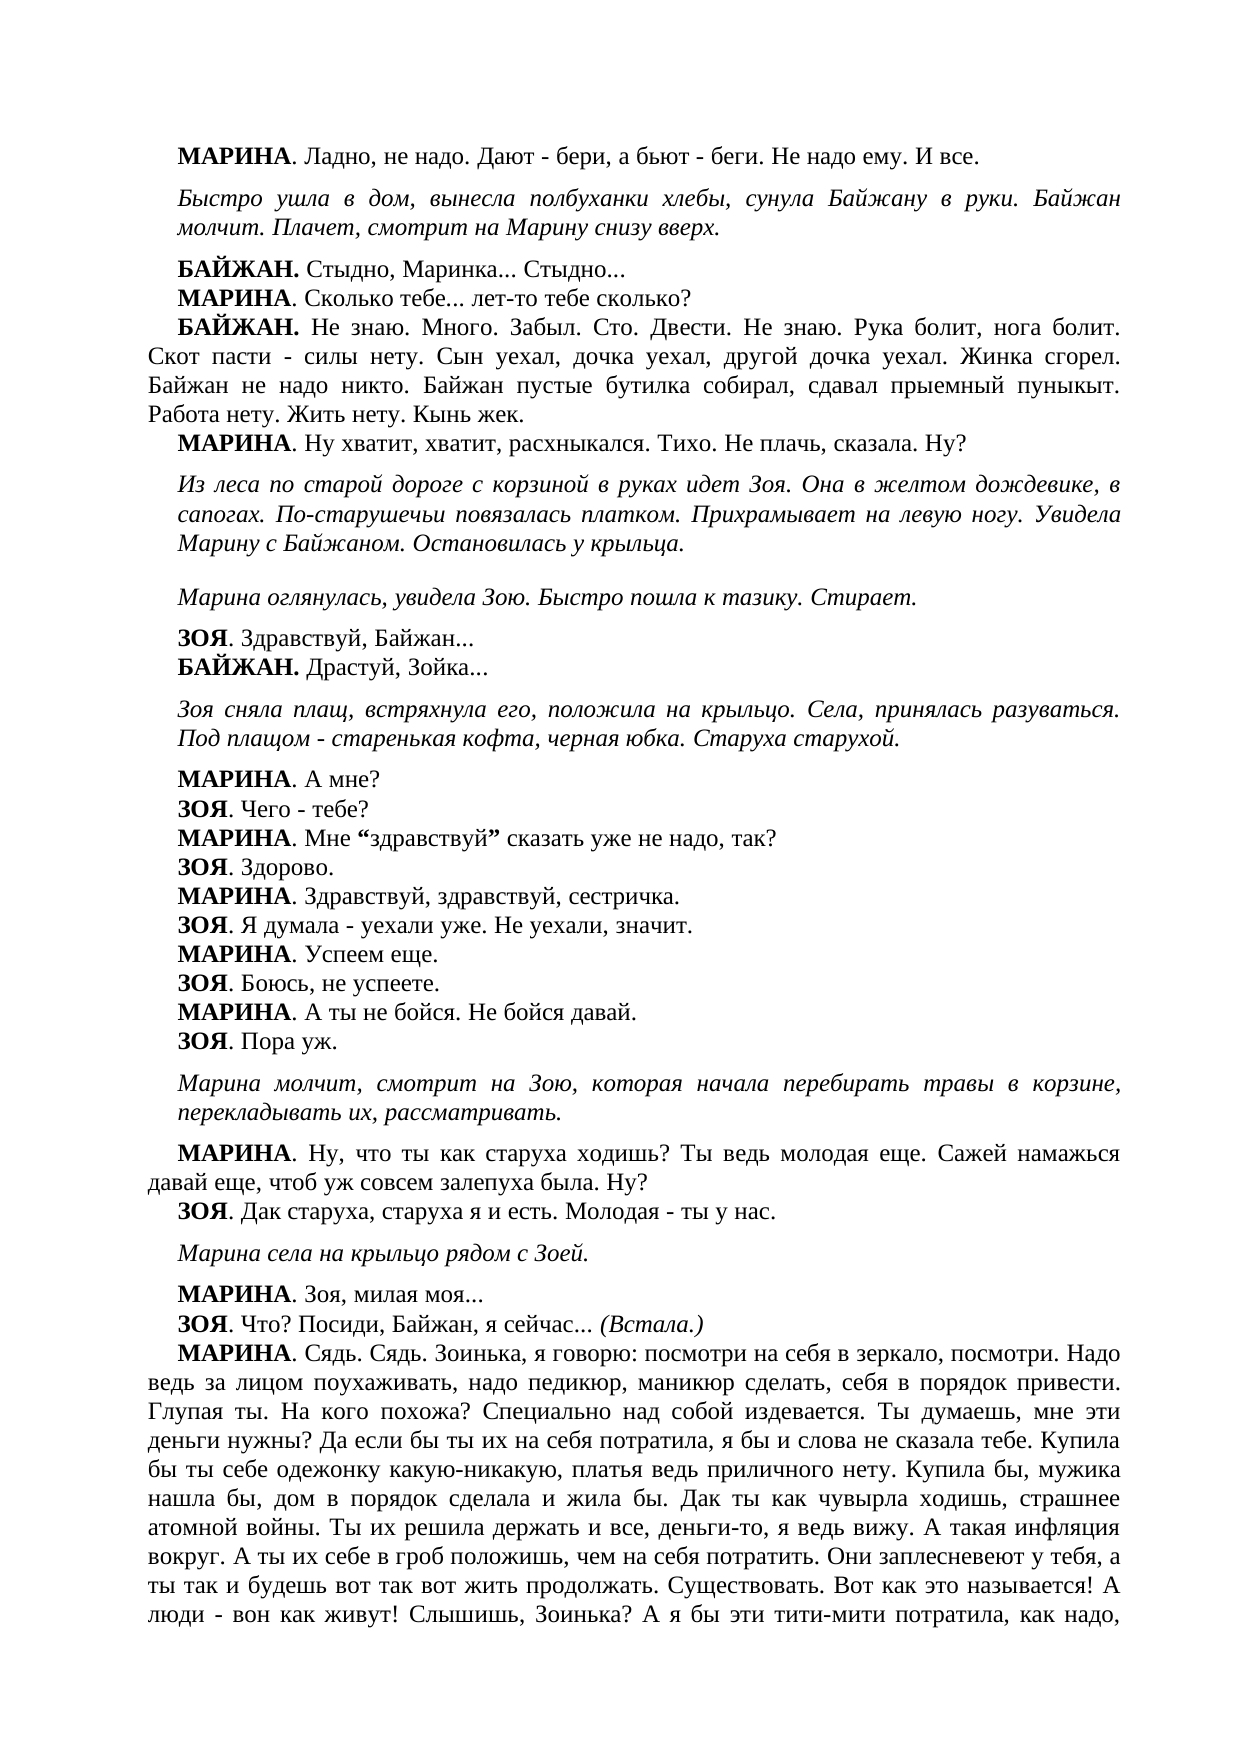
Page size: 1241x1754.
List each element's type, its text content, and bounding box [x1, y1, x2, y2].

text МАРИНА. Сколько тебе... лет-то тебе сколько? [148, 282, 1122, 312]
text МАРИНА. Мне “здравствуй” сказать уже не надо, так? [148, 822, 1122, 852]
text БАЙЖАН. Стыдно, Маринка... Стыдно... [148, 253, 1122, 282]
text ЗОЯ. Дак старуха, старуха я и есть. Молодая - ты у нас. [148, 1196, 1122, 1225]
text ЗОЯ. Чего - тебе? [148, 793, 1122, 822]
text МАРИНА. Зоя, милая моя... [148, 1279, 1122, 1308]
text ЗОЯ. Что? Посиди, Байжан, я сейчас... (Встала.) [148, 1308, 1122, 1337]
text МАРИНА. Ладно, не надо. Дают - бери, а бьют - беги. Не надо ему. И все. [148, 141, 1122, 170]
text Из леса по старой дороге с корзиной в руках идет Зоя. Она в желтом дождевике, в сапогах. По-старушечьи повязалась платком. Прихрамывает на левую ногу. Увидела Марину с Байжаном. Остановилась у крыльца. [177, 469, 1122, 557]
text ЗОЯ. Пора уж. [148, 1026, 1122, 1055]
text МАРИНА. Успеем еще. [148, 939, 1122, 968]
text МАРИНА. Ну хватит, хватит, расхныкался. Тихо. Не плачь, сказала. Ну? [148, 428, 1122, 457]
text ЗОЯ. Я думала - уехали уже. Не уехали, значит. [148, 910, 1122, 939]
text Марина оглянулась, увидела Зою. Быстро пошла к тазику. Стирает. [177, 582, 1122, 611]
text ЗОЯ. Боюсь, не успеете. [148, 968, 1122, 997]
text ЗОЯ. Здорово. [148, 852, 1122, 881]
text МАРИНА. А мне? [148, 764, 1122, 793]
text Марина молчит, смотрит на Зою, которая начала перебирать травы в корзине, перекладывать их, рассматривать. [177, 1067, 1122, 1126]
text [148, 1337, 1122, 1628]
text МАРИНА. Здравствуй, здравствуй, сестричка. [148, 881, 1122, 910]
text БАЙЖАН. Драстуй, Зойка... [148, 652, 1122, 681]
text ЗОЯ. Здравствуй, Байжан... [148, 623, 1122, 652]
text МАРИНА. А ты не бойся. Не бойся давай. [148, 997, 1122, 1026]
text Марина села на крыльцо рядом с Зоей. [177, 1238, 1122, 1267]
text Зоя сняла плащ, встряхнула его, положила на крыльцо. Села, принялась разуваться. Под плащом - старенькая кофта, черная юбка. Старуха старухой. [177, 694, 1122, 752]
text МАРИНА. Ну, что ты как старуха ходишь? Ты ведь молодая еще. Сажей намажься давай еще, чтоб уж совсем залепуха была. Ну? [148, 1138, 1122, 1196]
text Быстро ушла в дом, вынесла полбуханки хлебы, сунула Байжану в руки. Байжан молчит. Плачет, смотрит на Марину снизу вверх. [177, 183, 1122, 241]
text БАЙЖАН. Не знаю. Много. Забыл. Сто. Двести. Не знаю. Рука болит, нога болит. Скот пасти - силы нету. Сын уехал, дочка уехал, другой дочка уехал. Жинка сгорел. Байжан не надо никто. Байжан пустые бутилка собирал, сдавал прыемный пуныкыт. Работа нету. Жить нету. Кынь жек. [148, 312, 1122, 428]
